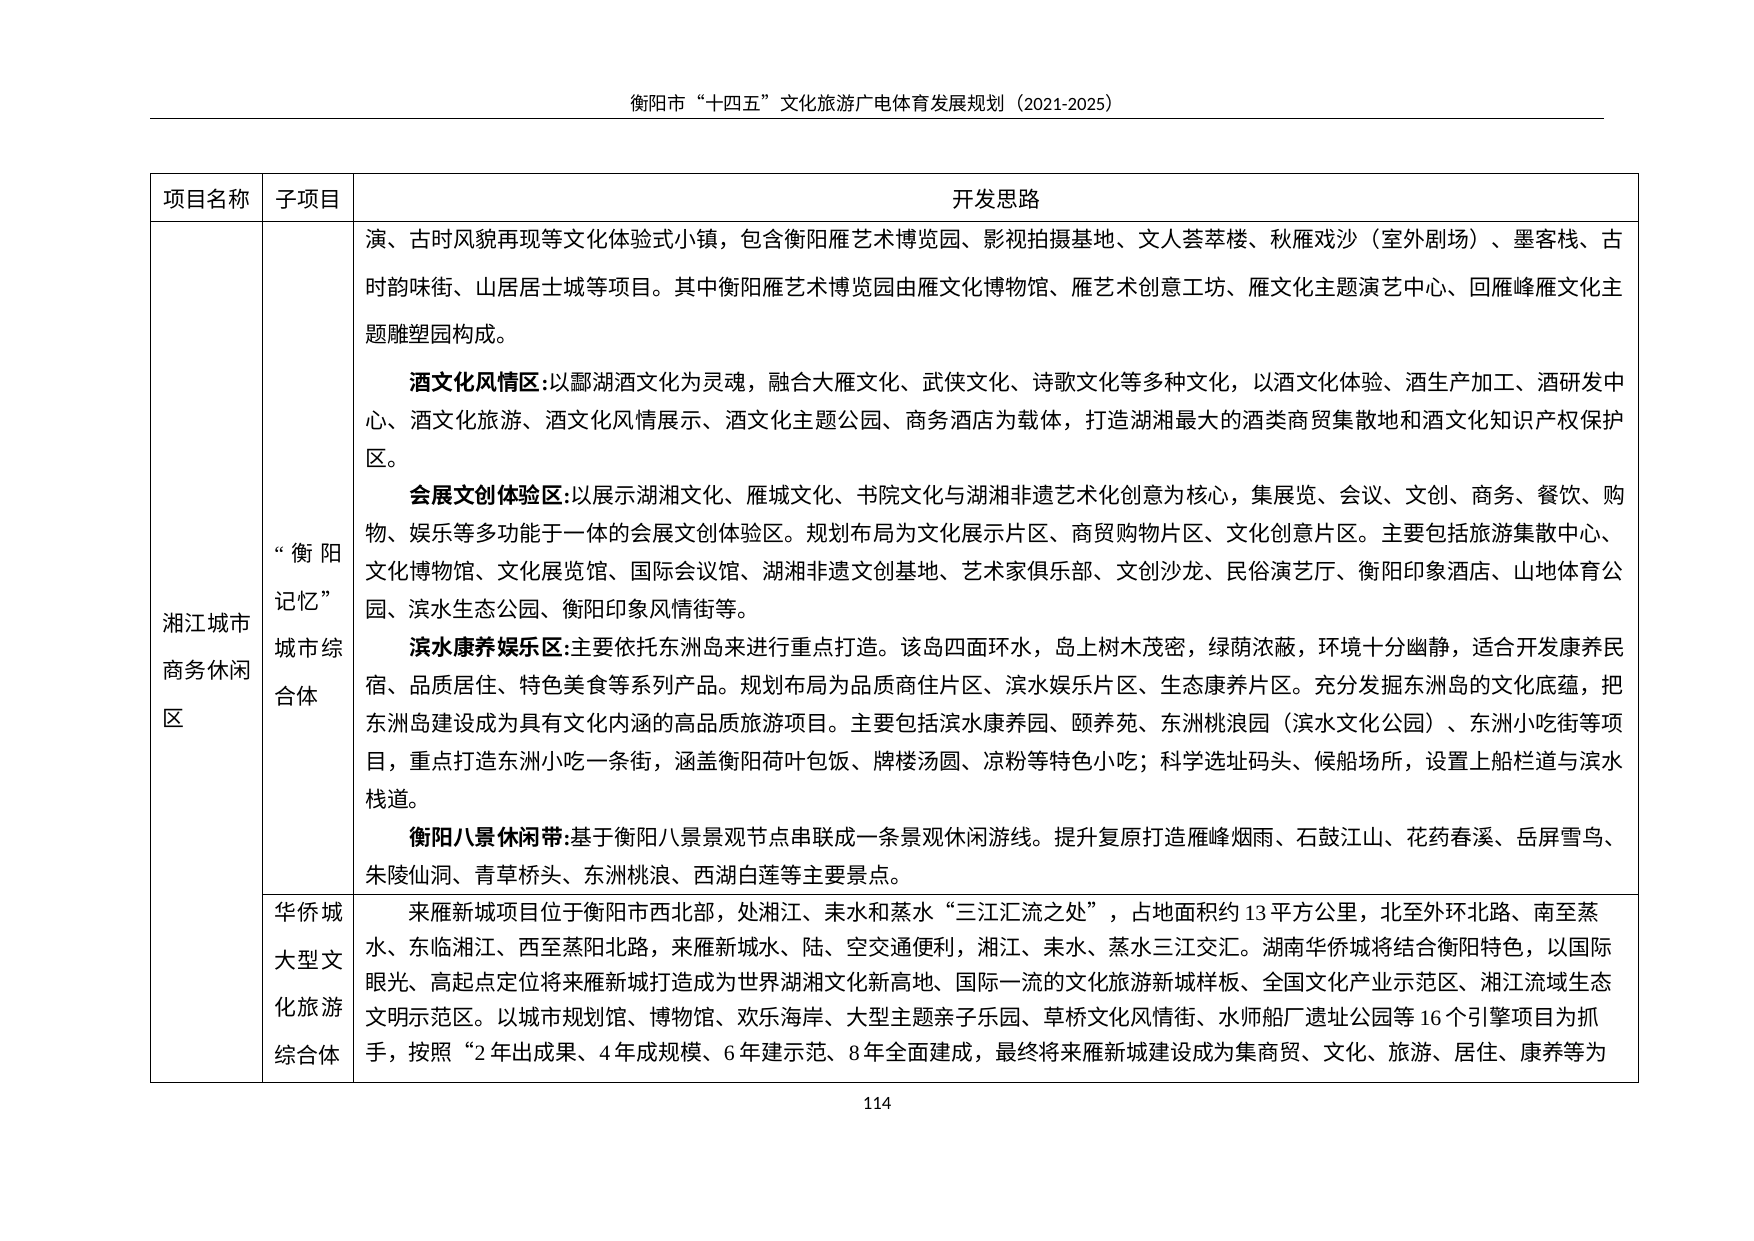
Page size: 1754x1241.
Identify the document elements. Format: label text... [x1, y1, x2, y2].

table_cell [354, 895, 1638, 1082]
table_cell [354, 222, 1638, 894]
table_header 子项目 [263, 174, 353, 221]
table_cell “衡阳记忆”城市综合体 “衡阳记忆”城市综合体 [263, 222, 353, 894]
table_header 项目名称 [151, 174, 262, 221]
table_cell 华侨城大型文化旅游综合体 [263, 895, 353, 1082]
table_header 开发思路 [354, 174, 1638, 221]
